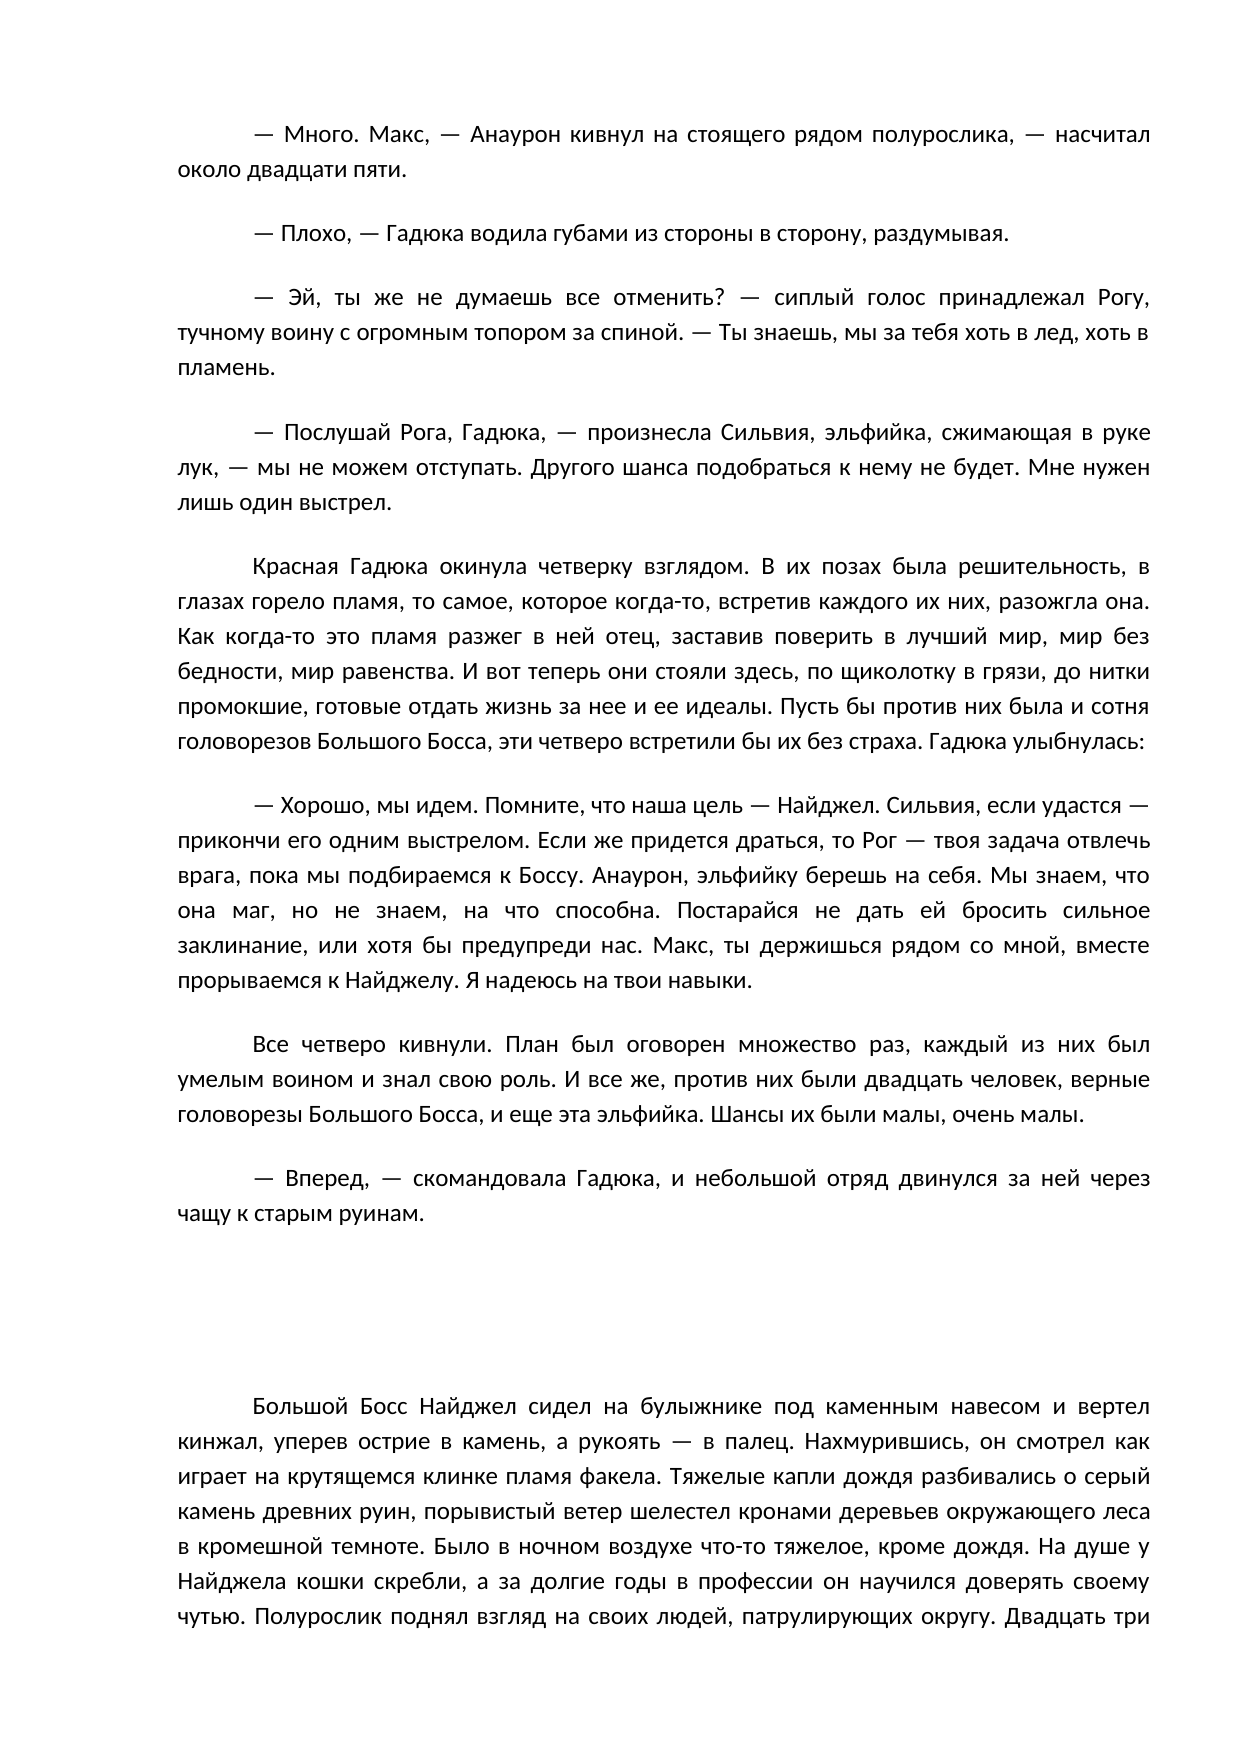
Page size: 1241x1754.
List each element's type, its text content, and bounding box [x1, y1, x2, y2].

text — Эй, ты же не думаешь все отменить? — сиплый голос принадлежал Рогу, тучному воину с огромным топором за спиной. — Ты знаешь, мы за тебя хоть в лед, хоть в пламень. [177, 281, 1152, 382]
text — Много. Макс, — Анаурон кивнул на стоящего рядом полурослика, — насчитал около двадцати пяти. [177, 118, 1152, 184]
text — Хорошо, мы идем. Помните, что наша цель — Найджел. Сильвия, если удастся — прикончи его одним выстрелом. Если же придется драться, то Рог — твоя задача отвлечь врага, пока мы подбираемся к Боссу. Анаурон, эльфийку берешь на себя. Мы знаем, что она маг, но не знаем, на что способна. Постарайся не дать ей бросить сильное заклинание, или хотя бы предупреди нас. Макс, ты держишься рядом со мной, вместе прорываемся к Найджелу. Я надеюсь на твои навыки. [177, 789, 1152, 994]
text — Послушай Рога, Гадюка, — произнесла Сильвия, эльфийка, сжимающая в руке лук, — мы не можем отступать. Другого шанса подобраться к нему не будет. Мне нужен лишь один выстрел. [177, 416, 1152, 516]
text — Вперед, — скомандовала Гадюка, и небольшой отряд двинулся за ней через чащу к старым руинам. [177, 1162, 1152, 1228]
text Красная Гадюка окинула четверку взглядом. В их позах была решительность, в глазах горело пламя, то самое, которое когда-то, встретив каждого их них, разожгла она. Как когда-то это пламя разжег в ней отец, заставив поверить в лучший мир, мир без бедности, мир равенства. И вот теперь они стояли здесь, по щиколотку в грязи, до нитки промокшие, готовые отдать жизнь за нее и ее идеалы. Пусть бы против них была и сотня головорезов Большого Босса, эти четверо встретили бы их без страха. Гадюка улыбнулась: [177, 550, 1152, 755]
text Все четверо кивнули. План был оговорен множество раз, каждый из них был умелым воином и знал свою роль. И все же, против них были двадцать человек, верные головорезы Большого Босса, и еще эта эльфийка. Шансы их были малы, очень малы. [177, 1028, 1152, 1129]
text — Плохо, — Гадюка водила губами из стороны в сторону, раздумывая. [177, 217, 1152, 248]
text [177, 1390, 1152, 1630]
